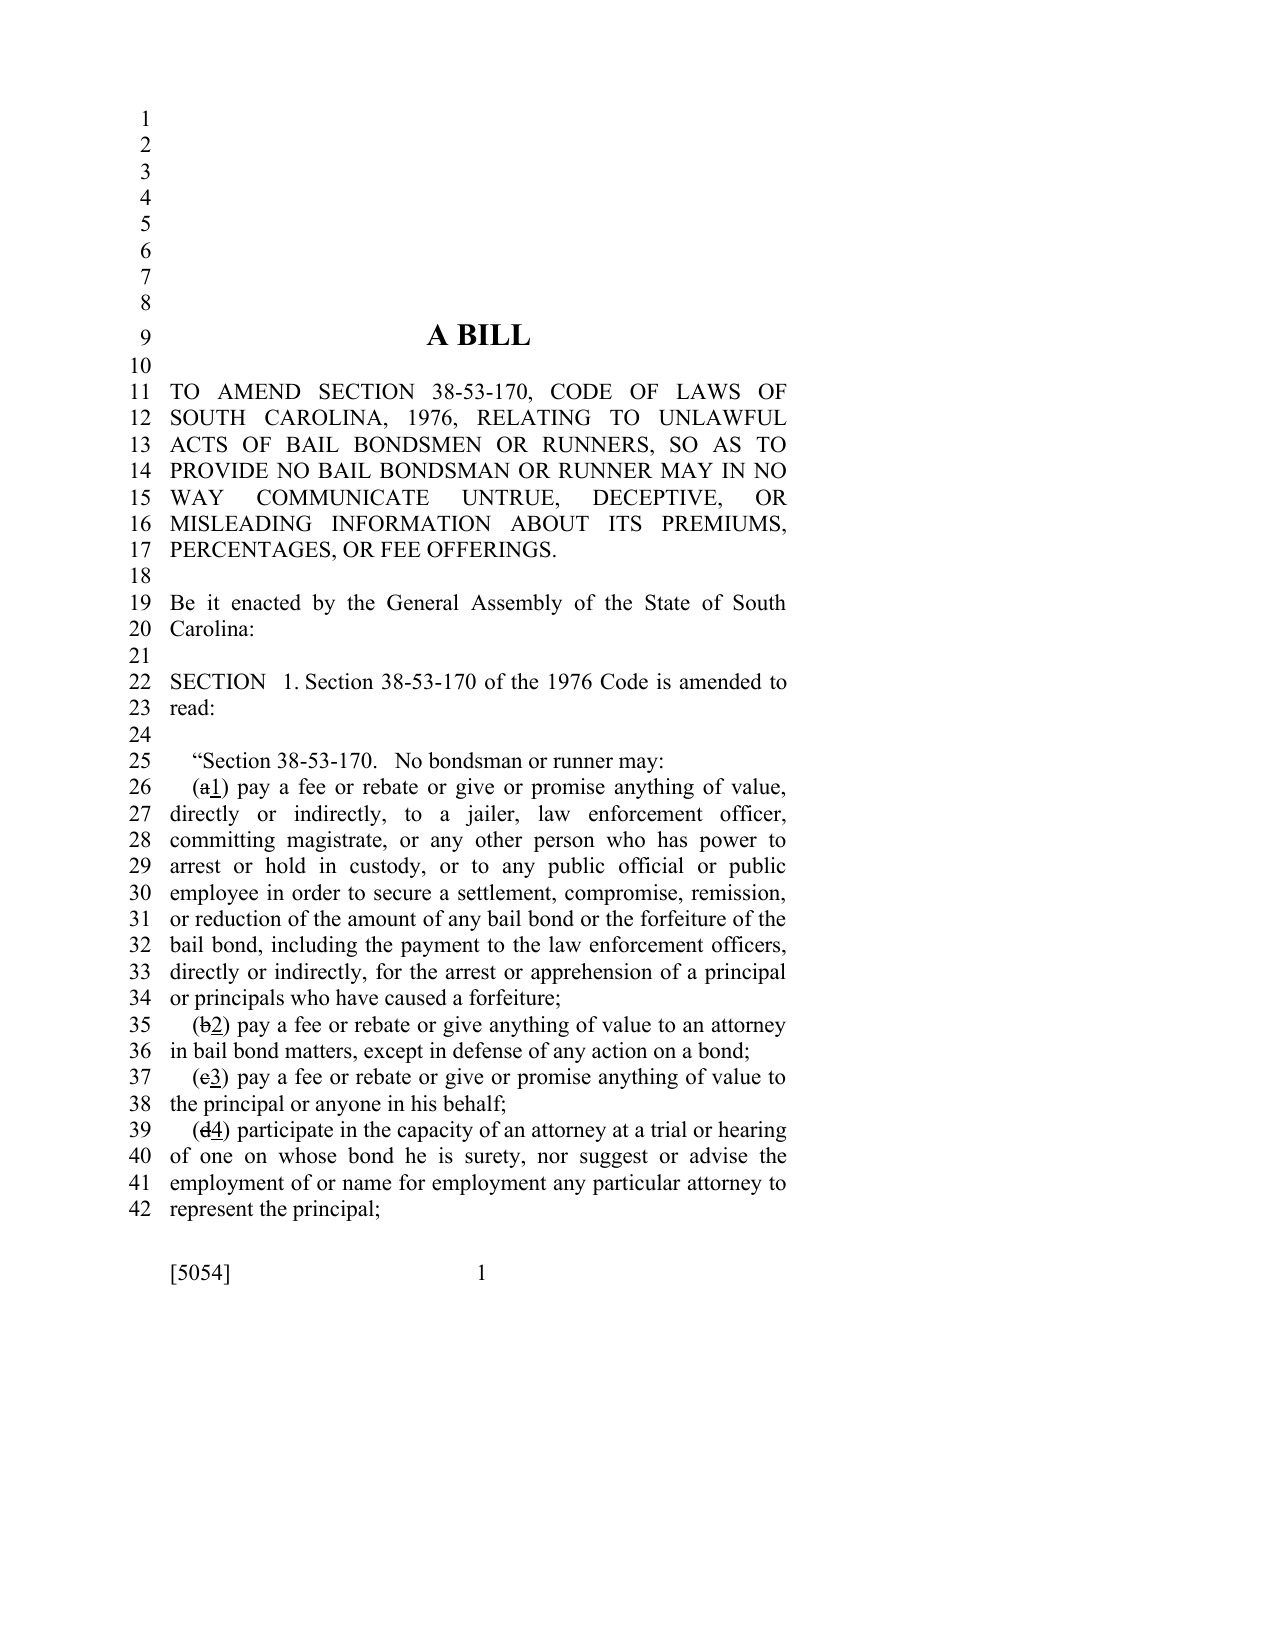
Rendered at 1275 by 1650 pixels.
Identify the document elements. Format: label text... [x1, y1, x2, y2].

text “Section 38-53-170. No bondsman or runner may: [169, 747, 787, 773]
text Be it enacted by the General Assembly of the State of South Carolina: [169, 589, 787, 642]
text (d4) participate in the capacity of an attorney at a trial or hearing of one on whose bond he is surety, nor suggest or advise the employment of or name for employment any particular attorney to represent the principal; [169, 1116, 787, 1221]
text A BILL [169, 316, 787, 352]
text SECTION 1. Section 38-53-170 of the 1976 Code is amended to read: [169, 668, 787, 721]
text TO AMEND SECTION 38-53-170, CODE OF LAWS OF SOUTH CAROLINA, 1976, RELATING TO UNLAWFUL ACTS OF BAIL BONDSMEN OR RUNNERS, SO AS TO PROVIDE NO BAIL BONDSMAN OR RUNNER MAY IN NO WAY COMMUNICATE UNTRUE, DECEPTIVE, OR MISLEADING INFORMATION ABOUT ITS PREMIUMS, PERCENTAGES, OR FEE OFFERINGS. [169, 378, 787, 563]
text (b2) pay a fee or rebate or give anything of value to an attorney in bail bond matters, except in defense of any action on a bond; [169, 1011, 787, 1063]
text (c3) pay a fee or rebate or give or promise anything of value to the principal or anyone in his behalf; [169, 1063, 787, 1116]
text (a1) pay a fee or rebate or give or promise anything of value, directly or indirectly, to a jailer, law enforcement officer, committing magistrate, or any other person who has power to arrest or hold in custody, or to any public official or public employee in order to secure a settlement, compromise, remission, or reduction of the amount of any bail bond or the forfeiture of the bail bond, including the payment to the law enforcement officers, directly or indirectly, for the arrest or apprehension of a principal or principals who have caused a forfeiture; [169, 773, 787, 1011]
